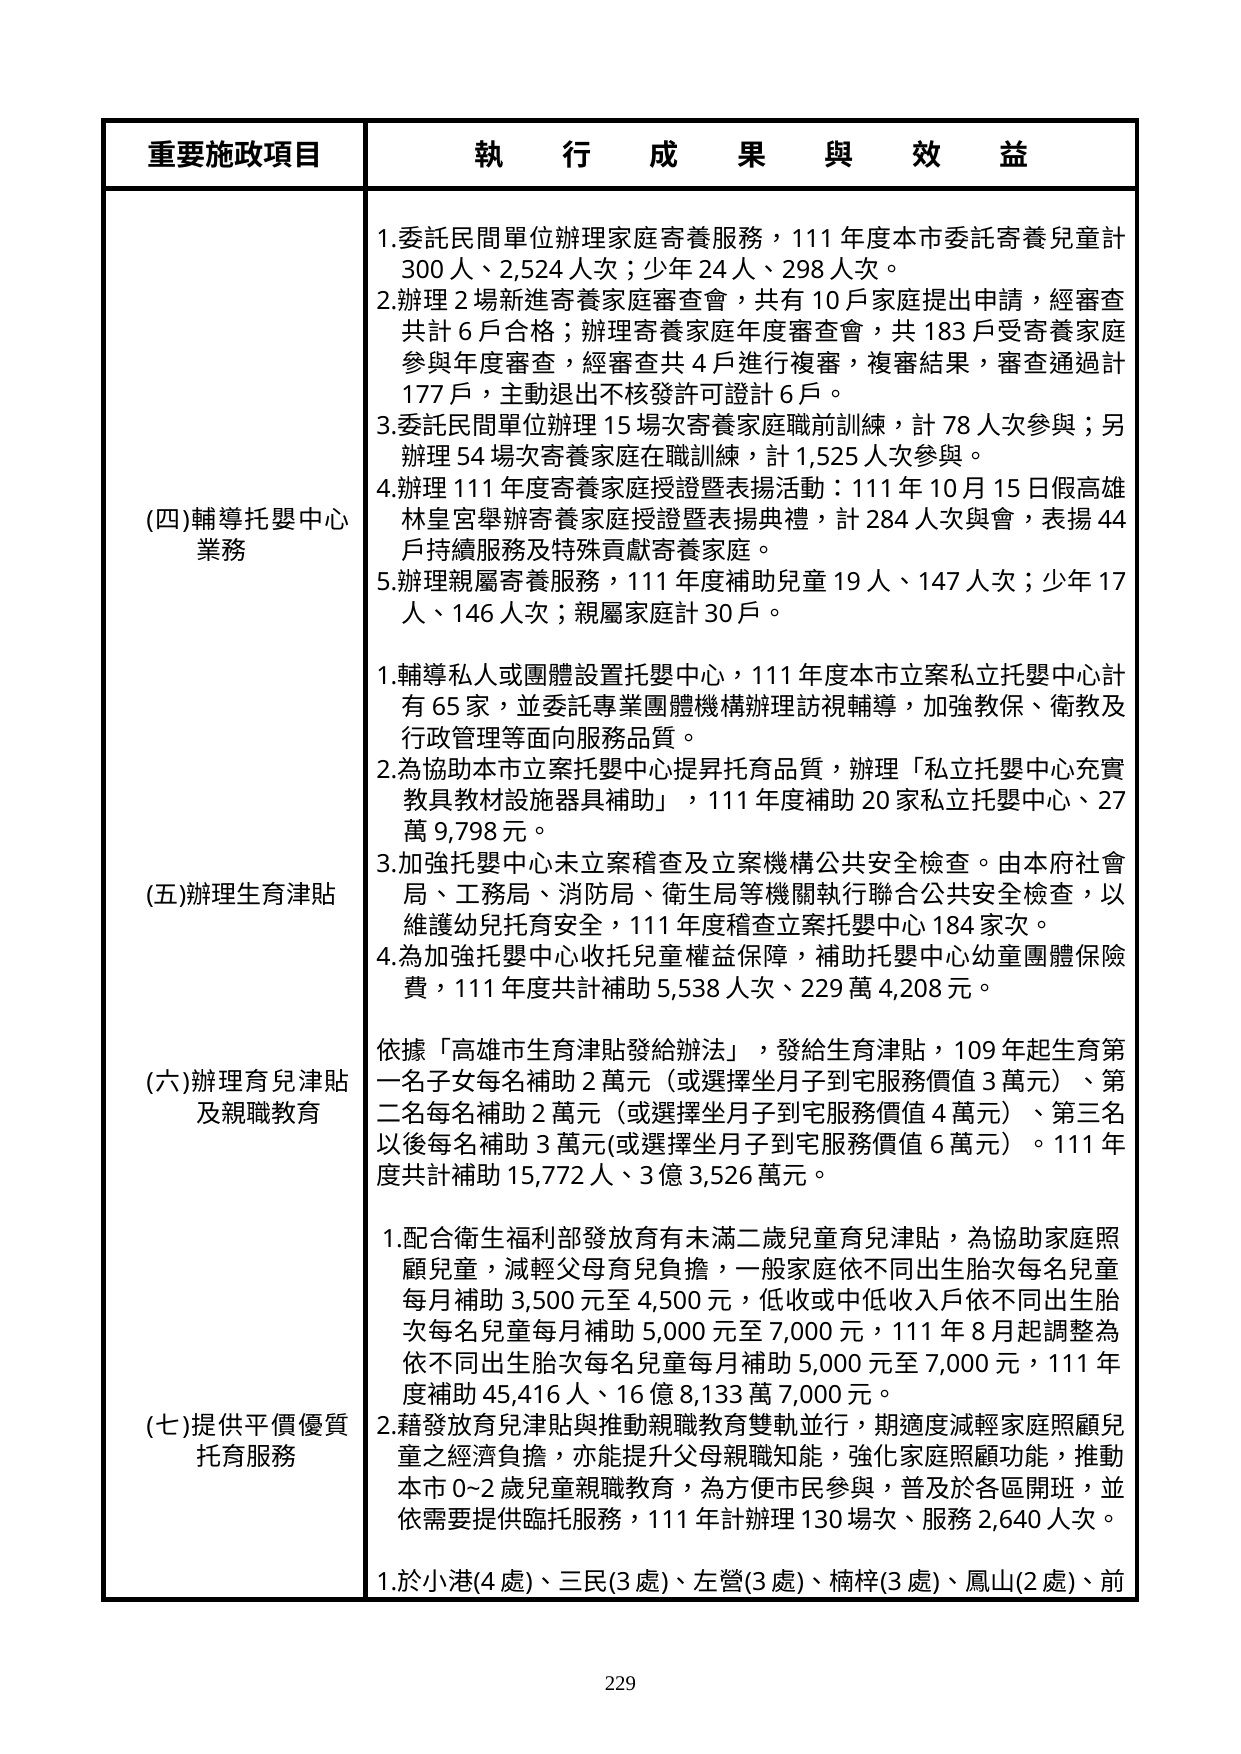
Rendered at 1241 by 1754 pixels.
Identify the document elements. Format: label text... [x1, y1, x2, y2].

table_header 重要施政項目 [106, 123, 363, 186]
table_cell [368, 191, 1135, 1597]
table_header 執 行 成 果 與 效 益 [368, 123, 1135, 186]
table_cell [106, 191, 363, 1597]
